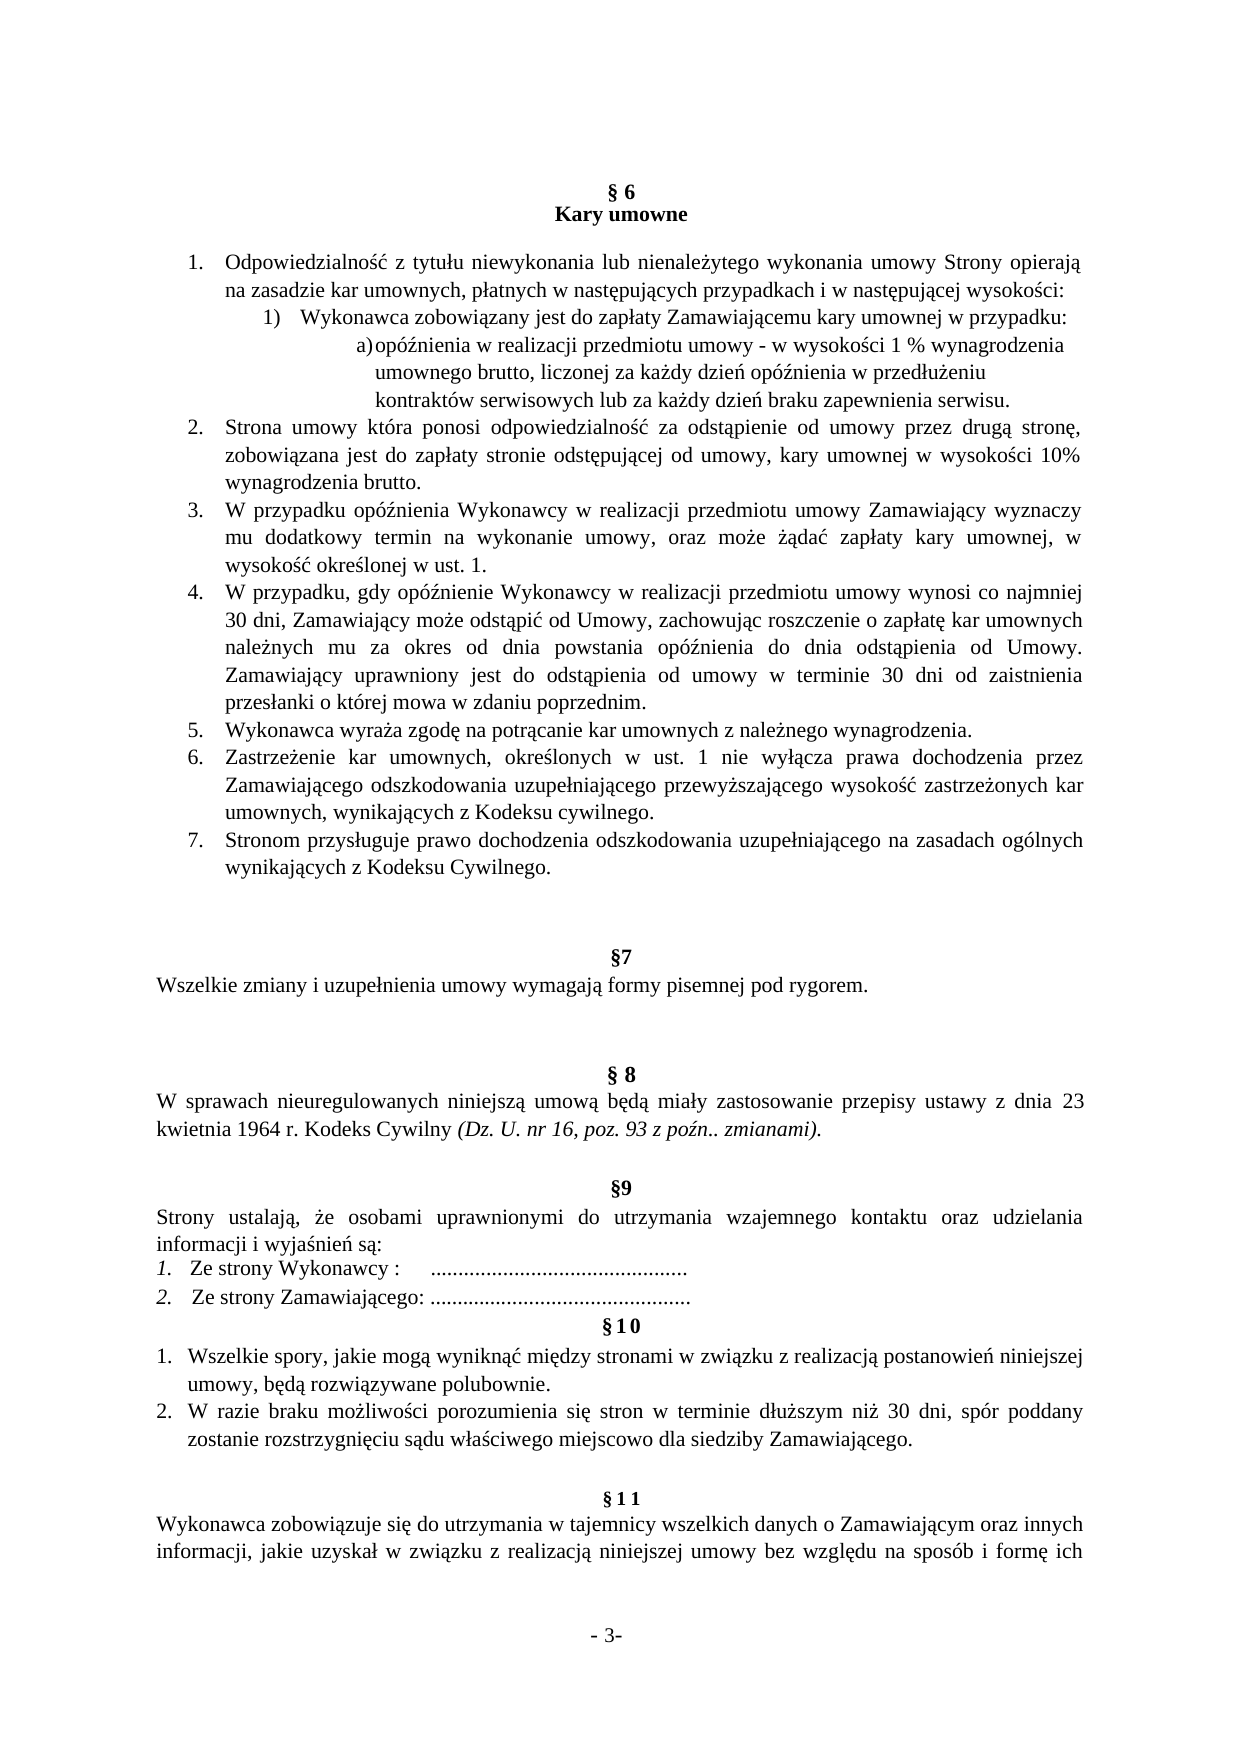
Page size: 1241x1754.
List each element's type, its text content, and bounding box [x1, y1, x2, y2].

list Wszelkie spory, jakie mogą wyniknąć między stronami w związku z realizacją postanowień niniejszej umowy, będą rozwiązywane polubownie. [156, 1341, 1084, 1397]
text W sprawach nieuregulowanych niniejszą umową będą miały zastosowanie przepisy ustawy z dnia 23 kwietnia 1964 r. Kodeks Cywilny (Dz. U. nr 16, poz. 93 z poźn.. zmianami). [156, 1087, 1084, 1142]
text §9 [152, 1177, 1091, 1199]
list Wykonawca zobowiązany jest do zapłaty Zamawiającemu kary umownej w przypadku: [262, 303, 1082, 330]
text Strony ustalają, że osobami uprawnionymi do utrzymania wzajemnego kontaktu oraz udzielania informacji i wyjaśnień są: [156, 1202, 1084, 1257]
list Wykonawca wyraża zgodę na potrącanie kar umownych z należnego wynagrodzenia. [187, 715, 1091, 743]
text Kary umowne [152, 204, 1091, 226]
text Wszelkie zmiany i uzupełnienia umowy wymagają formy pisemnej pod rygorem. [156, 970, 1084, 998]
text §7 [152, 943, 1091, 970]
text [156, 1509, 1084, 1564]
text §6 [152, 182, 1091, 204]
list Ze strony Zamawiającego: [156, 1287, 1091, 1309]
list Stronom przysługuje prawo dochodzenia odszkodowania uzupełniającego na zasadach ogólnych wynikających z Kodeksu Cywilnego. [187, 825, 1084, 880]
text §8 [152, 1064, 1091, 1087]
list Odpowiedzialność z tytułu niewykonania lub nienależytego wykonania umowy Strony opierają na zasadzie kar umownych, płatnych w następujących przypadkach i w następującej wysokości: [187, 248, 1082, 303]
list W razie braku możliwości porozumienia się stron w terminie dłuższym niż 30 dni, spór poddany zostanie rozstrzygnięciu sądu właściwego miejscowo dla siedziby Zamawiającego. [156, 1397, 1084, 1452]
list Strona umowy która ponosi odpowiedzialność za odstąpienie od umowy przez drugą stronę, zobowiązana jest do zapłaty stronie odstępującej od umowy, kary umownej w wysokości 10% wynagrodzenia brutto. [187, 413, 1082, 495]
text §11 [152, 1489, 1091, 1509]
list Ze strony Wykonawcy : .. [156, 1257, 1091, 1279]
list Zastrzeżenie kar umownych, określonych w ust. 1 nie wyłącza prawa dochodzenia przez Zamawiającego odszkodowania uzupełniającego przewyższającego wysokość zastrzeżonych kar umownych, wynikających z Kodeksu cywilnego. [187, 743, 1084, 825]
list opóźnienia w realizacji przedmiotu umowy - w wysokości 1 % wynagrodzenia umownego brutto, liczonej za każdy dzień opóźnienia w przedłużeniu kontraktów serwisowych lub za każdy dzień braku zapewnienia serwisu. [356, 330, 1082, 413]
list W przypadku opóźnienia Wykonawcy w realizacji przedmiotu umowy Zamawiający wyznaczy mu dodatkowy termin na wykonanie umowy, oraz może żądać zapłaty kary umownej, w wysokość określonej w ust. 1. [187, 495, 1082, 578]
list W przypadku, gdy opóźnienie Wykonawcy w realizacji przedmiotu umowy wynosi co najmniej 30 dni, Zamawiający może odstąpić od Umowy, zachowując roszczenie o zapłatę kar umownych należnych mu za okres od dnia powstania opóźnienia do dnia odstąpienia od Umowy. Zamawiający uprawniony jest do odstąpienia od umowy w terminie 30 dni od zaistnienia przesłanki o której mowa w zdaniu poprzednim. [187, 578, 1084, 715]
text §10 [152, 1316, 1091, 1338]
